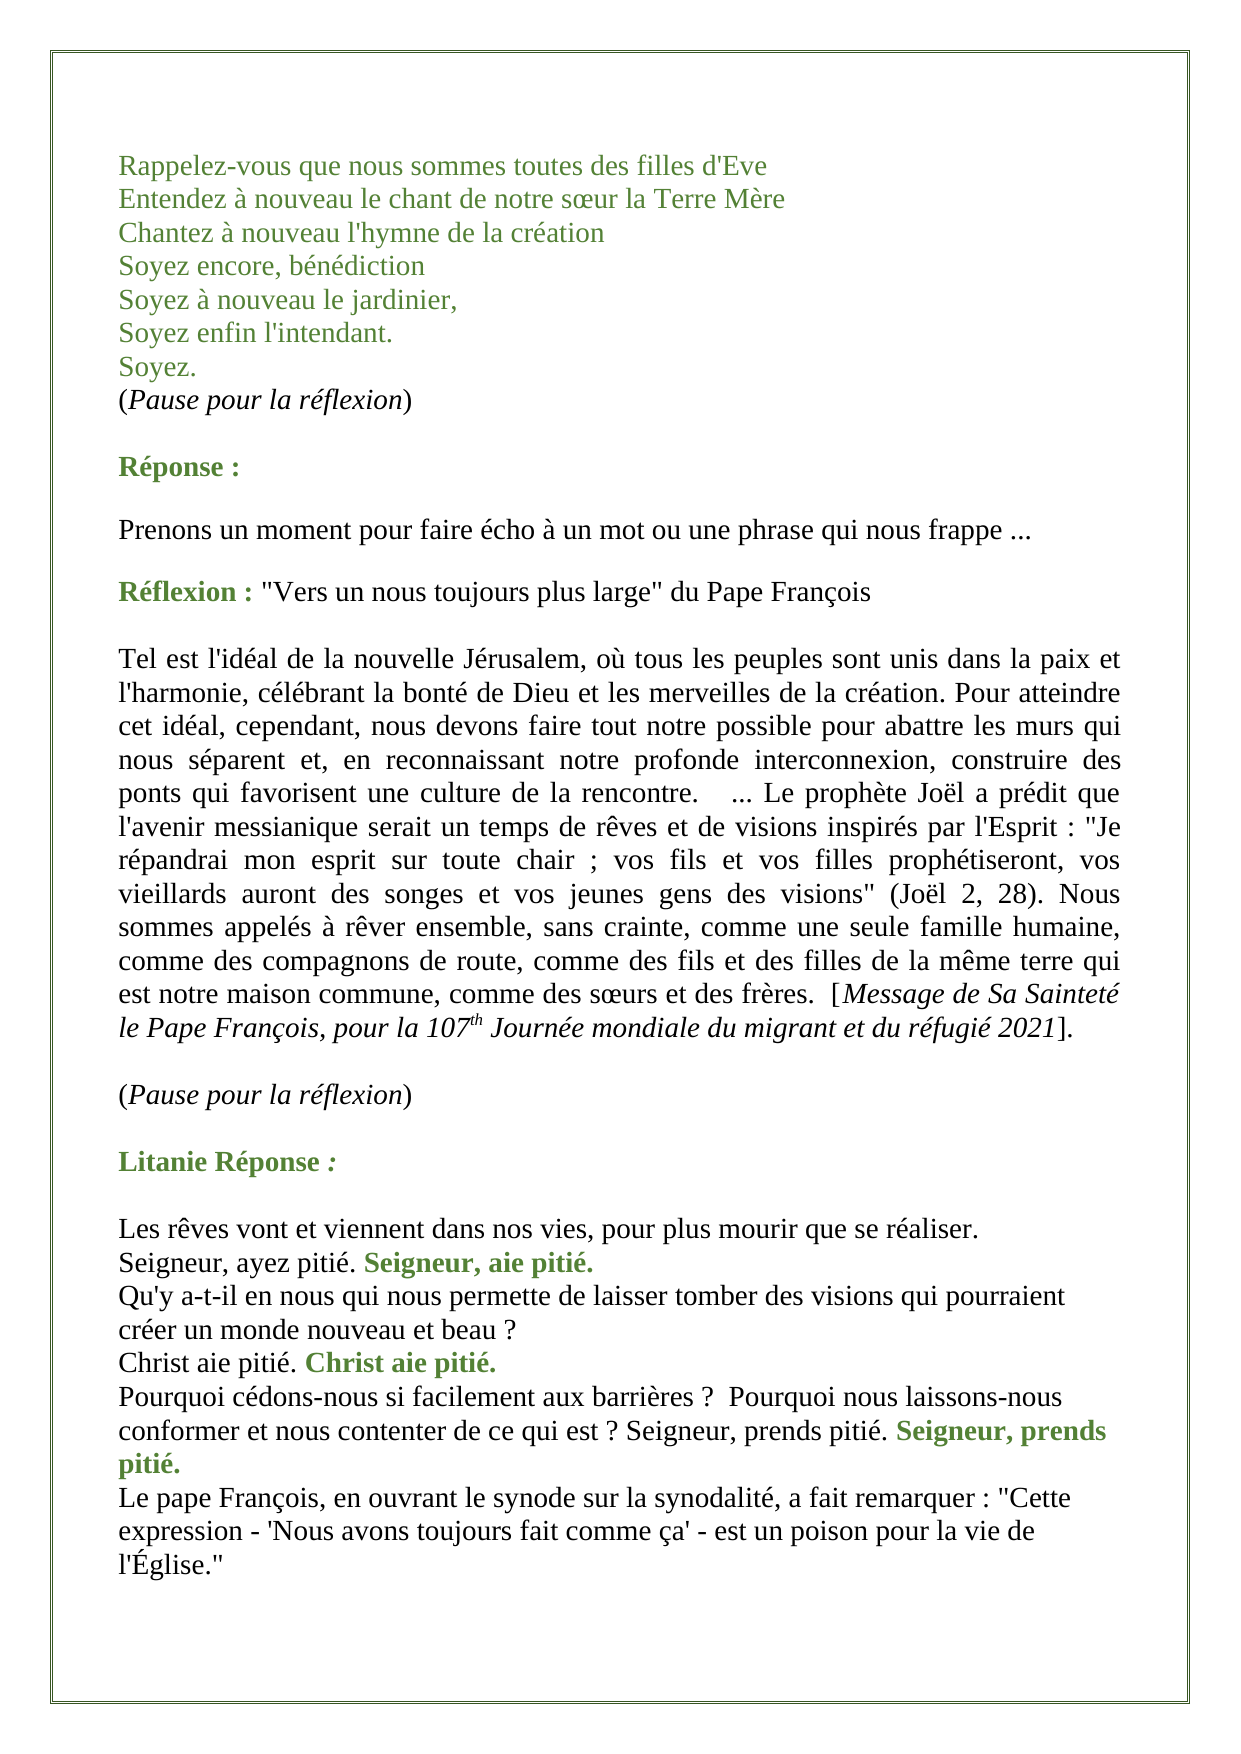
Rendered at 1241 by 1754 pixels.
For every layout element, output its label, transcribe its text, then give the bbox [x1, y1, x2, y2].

text (Pause pour la réflexion) [118, 382, 1122, 416]
text Tel est l'idéal de la nouvelle Jérusalem, où tous les peuples sont unis dans la paix et l'harmonie, célébrant la bonté de Dieu et les merveilles de la création. Pour atteindre cet idéal, cependant, nous devons faire tout notre possible pour abattre les murs qui nous séparent et, en reconnaissant notre profonde interconnexion, construire des ponts qui favorisent une culture de la rencontre. ... Le prophète Joël a prédit que l'avenir messianique serait un temps de rêves et de visions inspirés par l'Esprit : "Je répandrai mon esprit sur toute chair ; vos fils et vos filles prophétiseront, vos vieillards auront des songes et vos jeunes gens des visions" (Joël 2, 28). Nous sommes appelés à rêver ensemble, sans crainte, comme une seule famille humaine, comme des compagnons de route, comme des fils et des filles de la même terre qui est notre maison commune, comme des sœurs et des frères. [Message de Sa Sainteté le Pape François, pour la 107th Journée mondiale du migrant et du réfugié 2021]. [118, 641, 1122, 1044]
text Les rêves vont et viennent dans nos vies, pour plus mourir que se réaliser. [118, 1211, 1122, 1245]
text Prenons un moment pour faire écho à un mot ou une phrase qui nous frappe ... [118, 512, 1122, 545]
text Rappelez-vous que nous sommes toutes des filles d'Eve [118, 148, 1122, 181]
text Soyez à nouveau le jardinier, [118, 282, 1122, 315]
text Réflexion : "Vers un nous toujours plus large" du Pape François [118, 574, 1122, 608]
text Christ aie pitié. Christ aie pitié. [118, 1346, 1122, 1379]
text Réponse : [118, 449, 1122, 483]
text Chantez à nouveau l'hymne de la création [118, 215, 1122, 248]
text Le pape François, en ouvrant le synode sur la synodalité, a fait remarquer : "Cette expression - 'Nous avons toujours fait comme ça' - est un poison pour la vie de l'Église." [118, 1480, 1122, 1580]
text Entendez à nouveau le chant de notre sœur la Terre Mère [118, 181, 1122, 215]
text Soyez enfin l'intendant. [118, 315, 1122, 349]
text Soyez. [118, 349, 1122, 382]
text Seigneur, ayez pitié. Seigneur, aie pitié. [118, 1245, 1122, 1278]
text (Pause pour la réflexion) [118, 1077, 1122, 1111]
text Pourquoi cédons-nous si facilement aux barrières ? Pourquoi nous laissons-nous conformer et nous contenter de ce qui est ? Seigneur, prends pitié. Seigneur, prends pitié. [118, 1379, 1122, 1480]
text Soyez encore, bénédiction [118, 248, 1122, 282]
text Qu'y a-t-il en nous qui nous permette de laisser tomber des visions qui pourraient créer un monde nouveau et beau ? [118, 1278, 1122, 1346]
text Litanie Réponse : [118, 1144, 1122, 1178]
